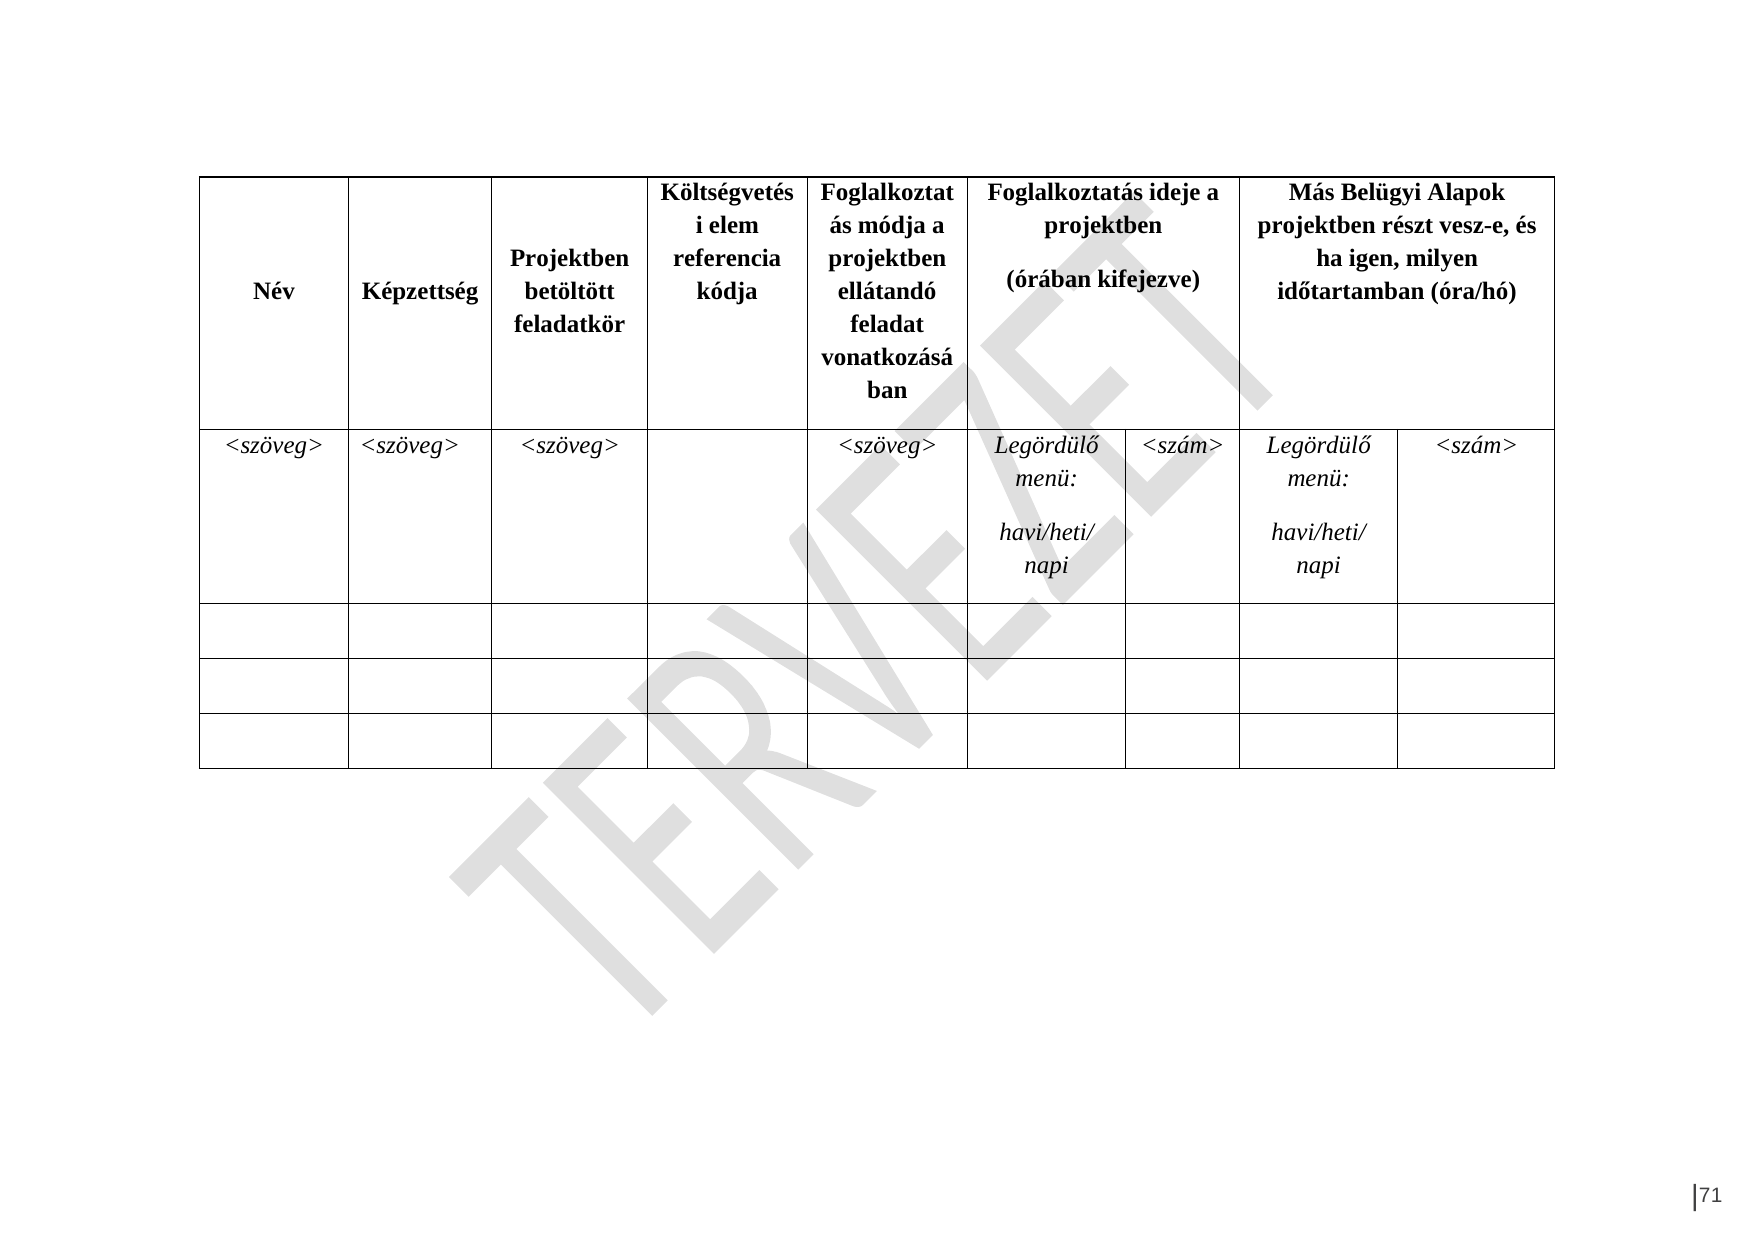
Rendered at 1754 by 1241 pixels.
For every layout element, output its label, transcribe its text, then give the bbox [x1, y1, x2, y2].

table_cell <szöveg> [492, 430, 647, 603]
table_cell [968, 604, 1125, 658]
table_cell [1398, 604, 1554, 658]
table_cell <szám> [1126, 430, 1239, 603]
table_header Képzettség [349, 178, 491, 429]
table_header Projektben betöltött feladatkör [492, 178, 647, 429]
table_cell [808, 714, 967, 768]
table_cell [492, 659, 647, 713]
table_header Más Belügyi Alapok projektben részt vesz-e, és ha igen, milyen időtartamban (óra/hó) [1240, 178, 1554, 429]
table_cell [808, 604, 967, 658]
table_cell <szöveg> [349, 430, 491, 603]
table_cell [968, 659, 1125, 713]
table_header Foglalkoztatás ideje a projektben (órában kifejezve) [968, 178, 1239, 429]
table_cell [648, 430, 807, 603]
table_cell Legördülő menü: havi/heti/napi [1240, 430, 1397, 603]
table_cell [349, 659, 491, 713]
table_cell [648, 659, 807, 713]
table_cell Legördülő menü: havi/heti/napi [968, 430, 1125, 603]
table_cell [1398, 659, 1554, 713]
table_cell <szám> [1398, 430, 1554, 603]
table_header Költségvetési elem referencia kódja [648, 178, 807, 429]
table_cell [1126, 659, 1239, 713]
table_cell [1126, 714, 1239, 768]
table_cell [648, 604, 807, 658]
table_cell [1126, 604, 1239, 658]
table_cell [200, 714, 348, 768]
table_cell [200, 659, 348, 713]
table_cell [648, 714, 807, 768]
table_cell [808, 659, 967, 713]
table_header Név [200, 178, 348, 429]
table_cell [968, 714, 1125, 768]
table_cell [492, 714, 647, 768]
table_cell [1398, 714, 1554, 768]
table_cell [200, 604, 348, 658]
table_cell [349, 604, 491, 658]
table_cell [1240, 659, 1397, 713]
table_header Foglalkoztatás módja a projektben ellátandó feladat vonatkozásában [808, 178, 967, 429]
table_cell [349, 714, 491, 768]
table_cell <szöveg> [808, 430, 967, 603]
table_cell [1240, 604, 1397, 658]
table_cell [492, 604, 647, 658]
table_cell <szöveg> [200, 430, 348, 603]
table_cell [1240, 714, 1397, 768]
